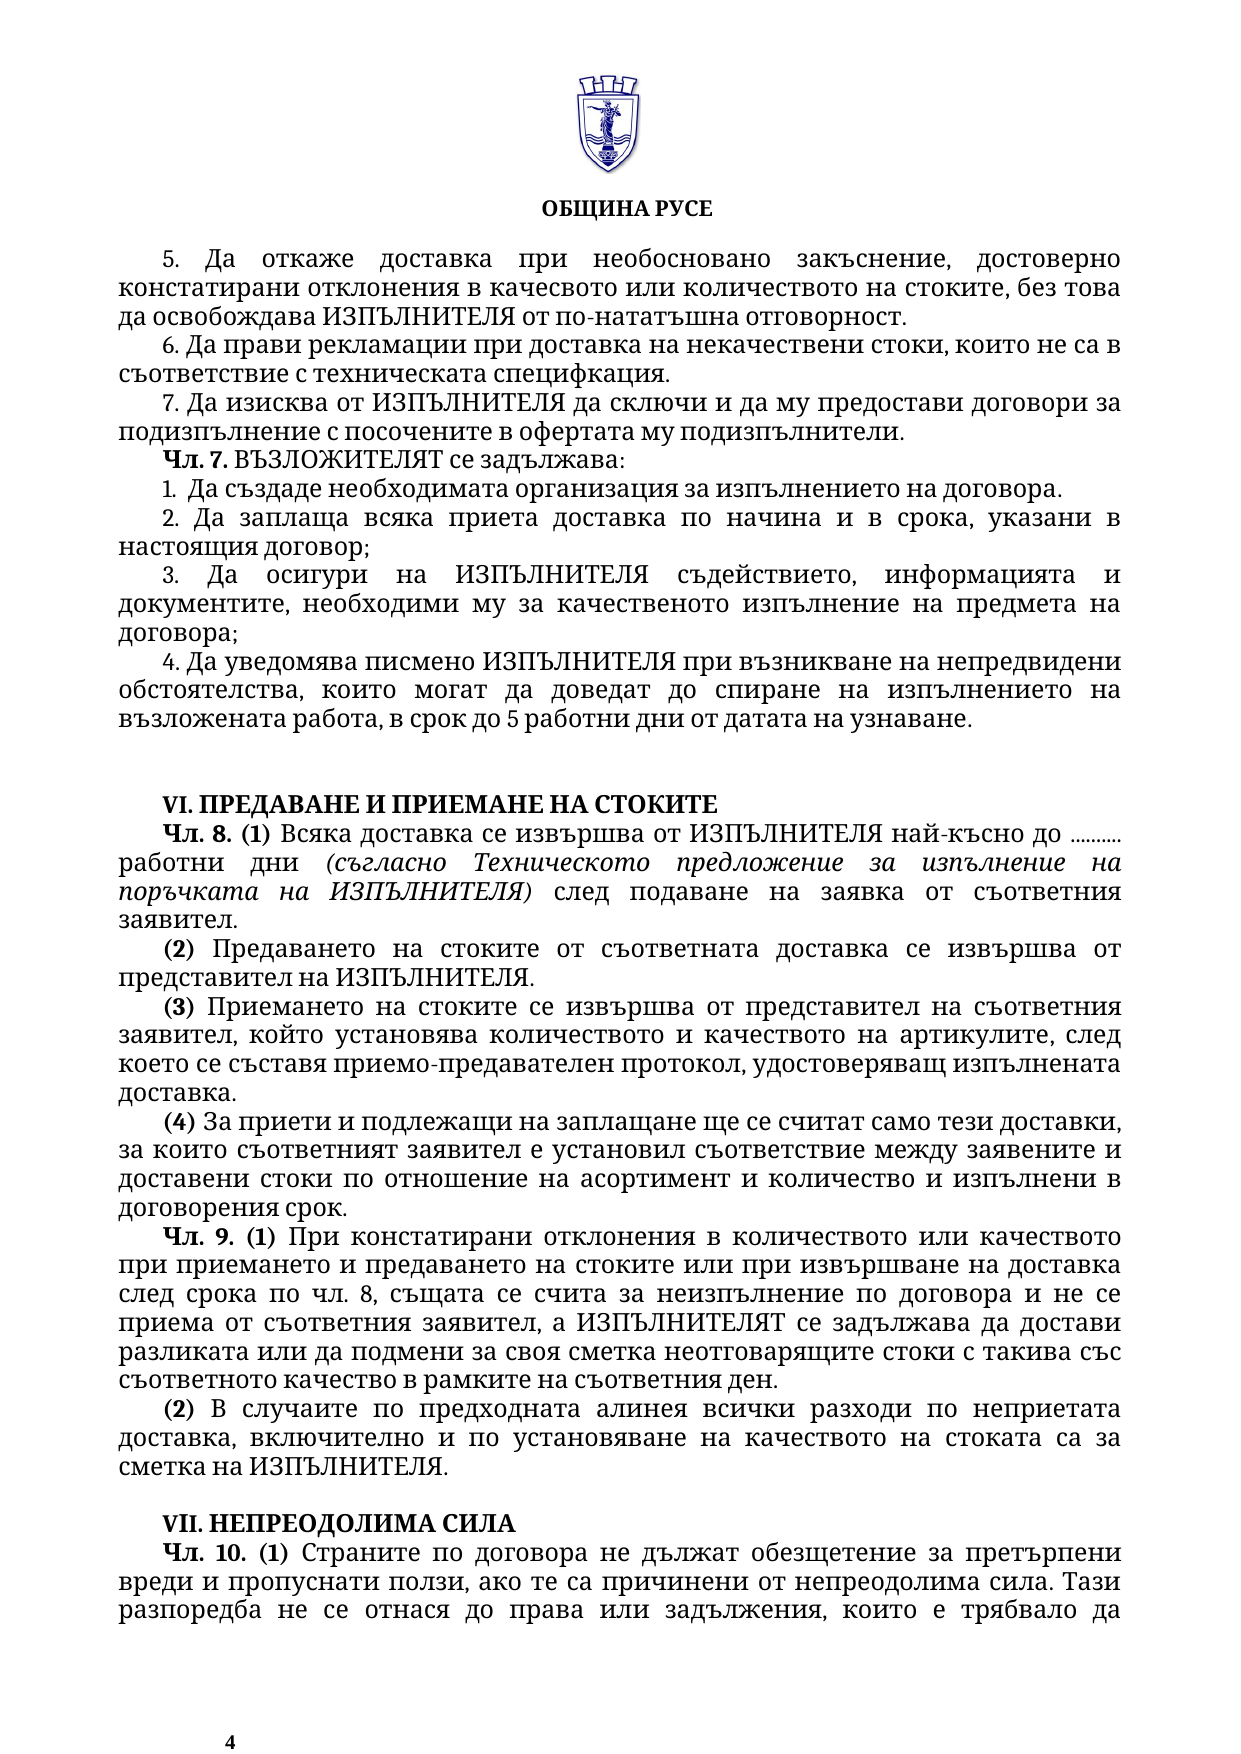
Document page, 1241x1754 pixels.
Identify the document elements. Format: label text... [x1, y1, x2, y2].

text VI. ПРЕДАВАНЕ И ПРИЕМАНЕ НА СТОКИТЕ [118, 791, 1122, 820]
text 2. Да заплаща всяка приета доставка по начина и в срока, указани в настоящия договор; [118, 504, 1122, 561]
text VІI. НЕПРЕОДОЛИМА СИЛА [118, 1510, 1122, 1539]
text 4. Да уведомява писмено ИЗПЪЛНИТЕЛЯ при възникване на непредвидени обстоятелства, които могат да доведат до спиране на изпълнението на възложената работа, в срок до 5 работни дни от датата на узнаване. [118, 647, 1122, 734]
text 6. Да прави рекламации при доставка на некачествени стоки, които не са в съответствие с техническата специфкация. [118, 331, 1122, 389]
text (4) За приети и подлежащи на заплащане ще се считат само тези доставки, за които съответният заявител е установил съответствие между заявените и доставени стоки по отношение на асортимент и количество и изпълнени в договорения срок. [118, 1107, 1122, 1222]
text 5. Да откаже доставка при необосновано закъснение, достоверно констатирани отклонения в качесвото или количеството на стоките, без това да освобождава ИЗПЪЛНИТЕЛЯ от по-нататъшна отговорност. [118, 245, 1122, 331]
text 1. Да създаде необходимата организация за изпълнението на договора. [118, 475, 1122, 504]
text (3) Приемането на стоките се извършва от представител на съответния заявител, който установява количеството и качеството на артикулите, след което се съставя приемо-предавателен протокол, удостоверяващ изпълнената доставка. [118, 992, 1122, 1107]
text Чл. 9. (1) При констатирани отклонения в количеството или качеството при приемането и предаването на стоките или при извършване на доставка след срока по чл. 8, същата се счита за неизпълнение по договора и не се приема от съответния заявител, а ИЗПЪЛНИТЕЛЯТ се задължава да достави разликата или да подмени за своя сметка неотговарящите стоки с такива със съответното качество в рамките на съответния ден. [118, 1222, 1122, 1395]
text (2) В случаите по предходната алинея всички разходи по неприетата доставка, включително и по установяване на качеството на стоката са за сметка на ИЗПЪЛНИТЕЛЯ. [118, 1395, 1122, 1481]
text (2) Предаването на стоките от съответната доставка се извършва от представител на ИЗПЪЛНИТЕЛЯ. [118, 935, 1122, 992]
text 3. Да осигури на ИЗПЪЛНИТЕЛЯ съдействието, информацията и документите, необходими му за качественото изпълнение на предмета на договора; [118, 561, 1122, 647]
text Чл. 8. (1) Всяка доставка се извършва от ИЗПЪЛНИТЕЛЯ най-късно до .......... работни дни (съгласно Техническото предложение за изпълнение на поръчката на ИЗПЪЛНИТЕЛЯ) след подаване на заявка от съответния заявител. [118, 820, 1122, 935]
text 7. Да изисква от ИЗПЪЛНИТЕЛЯ да сключи и да му предостави договори за подизпълнение с посочените в офертата му подизпълнители. [118, 389, 1122, 446]
text Чл. 7. ВЪЗЛОЖИТЕЛЯТ се задължава: [118, 446, 1122, 475]
picture [575, 73, 641, 174]
